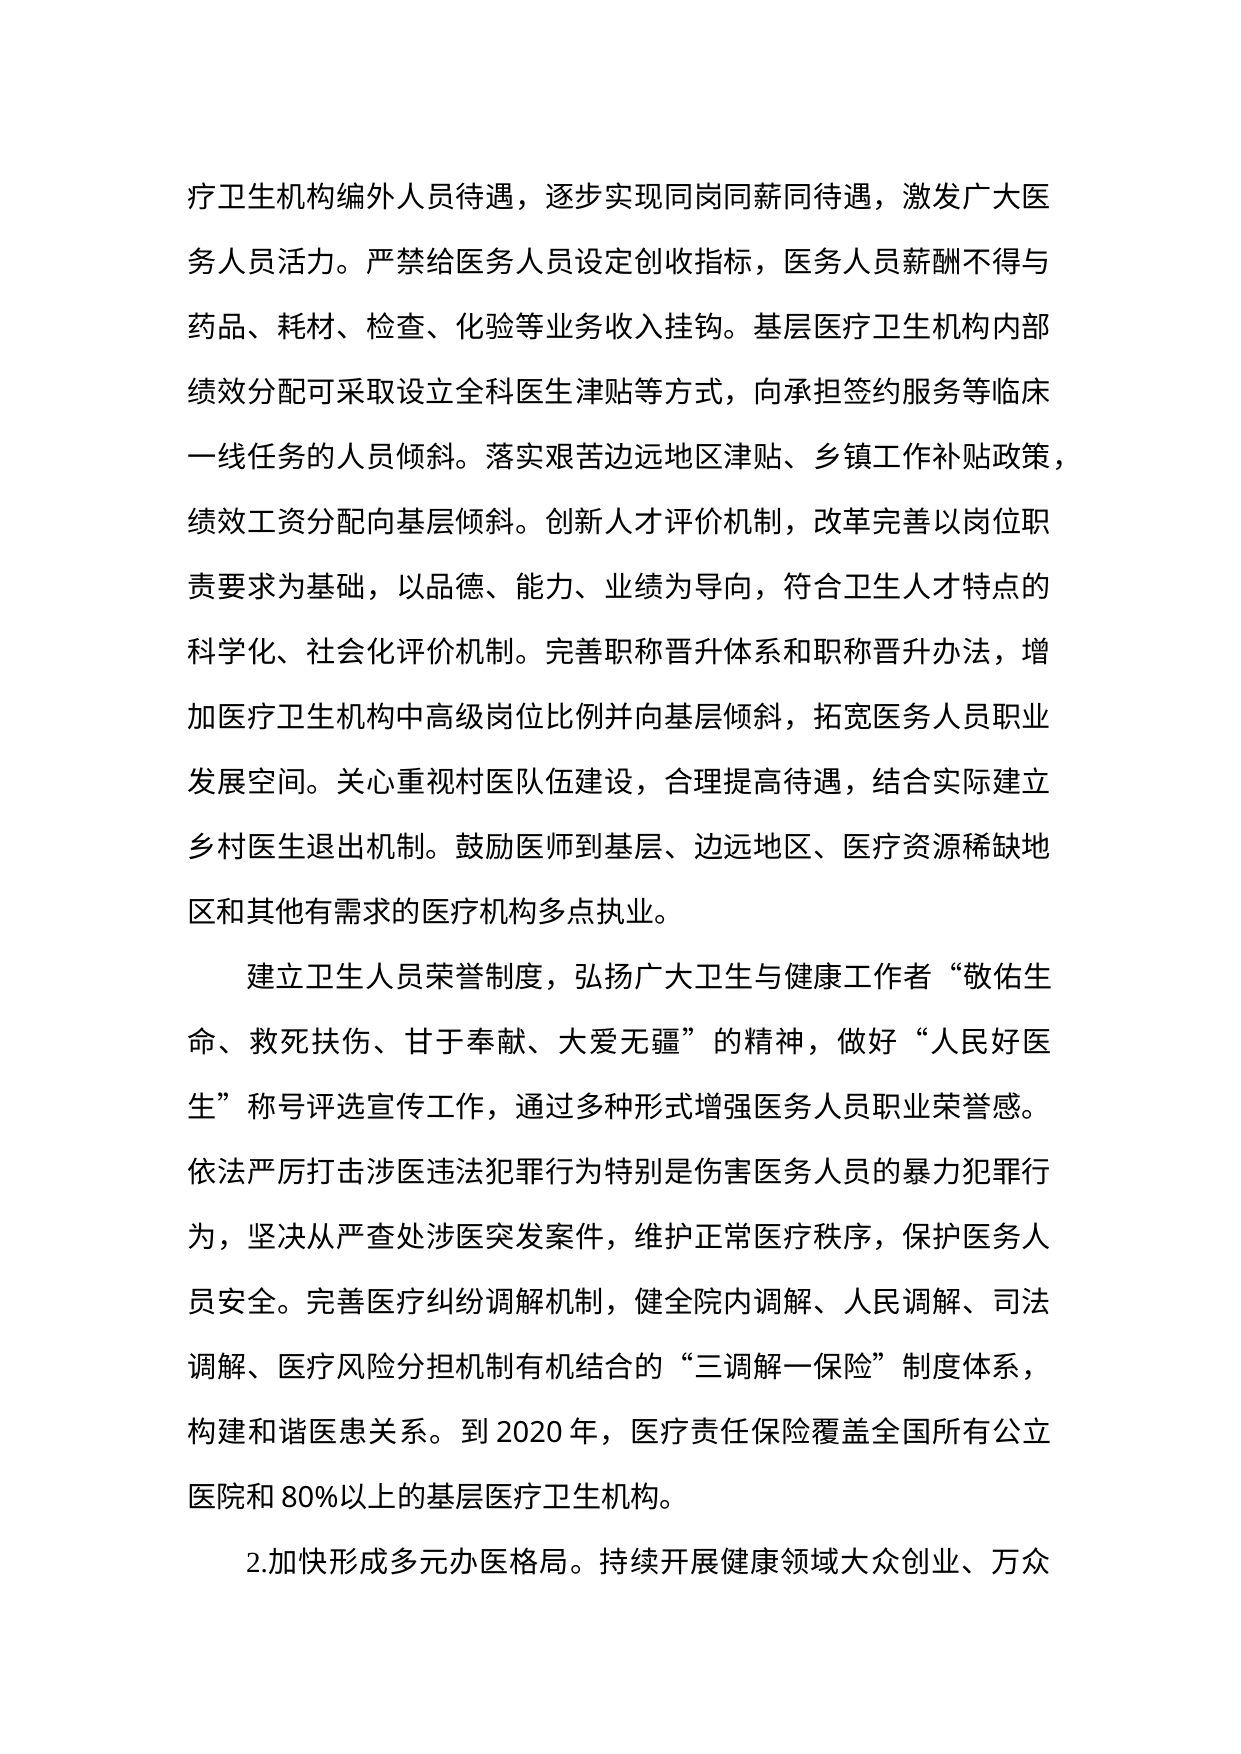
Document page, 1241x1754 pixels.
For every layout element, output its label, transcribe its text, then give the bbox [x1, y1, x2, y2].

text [187, 1527, 1053, 1592]
text 建立卫生人员荣誉制度，弘扬广大卫生与健康工作者“敬佑生命、救死扶伤、甘于奉献、大爱无疆”的精神，做好“人民好医生”称号评选宣传工作，通过多种形式增强医务人员职业荣誉感。依法严厉打击涉医违法犯罪行为特别是伤害医务人员的暴力犯罪行为，坚决从严查处涉医突发案件，维护正常医疗秩序，保护医务人员安全。完善医疗纠纷调解机制，健全院内调解、人民调解、司法调解、医疗风险分担机制有机结合的“三调解一保险”制度体系，构建和谐医患关系。到2020年，医疗责任保险覆盖全国所有公立医院和80%以上的基层医疗卫生机构。 [187, 942, 1053, 1527]
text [187, 162, 1053, 942]
